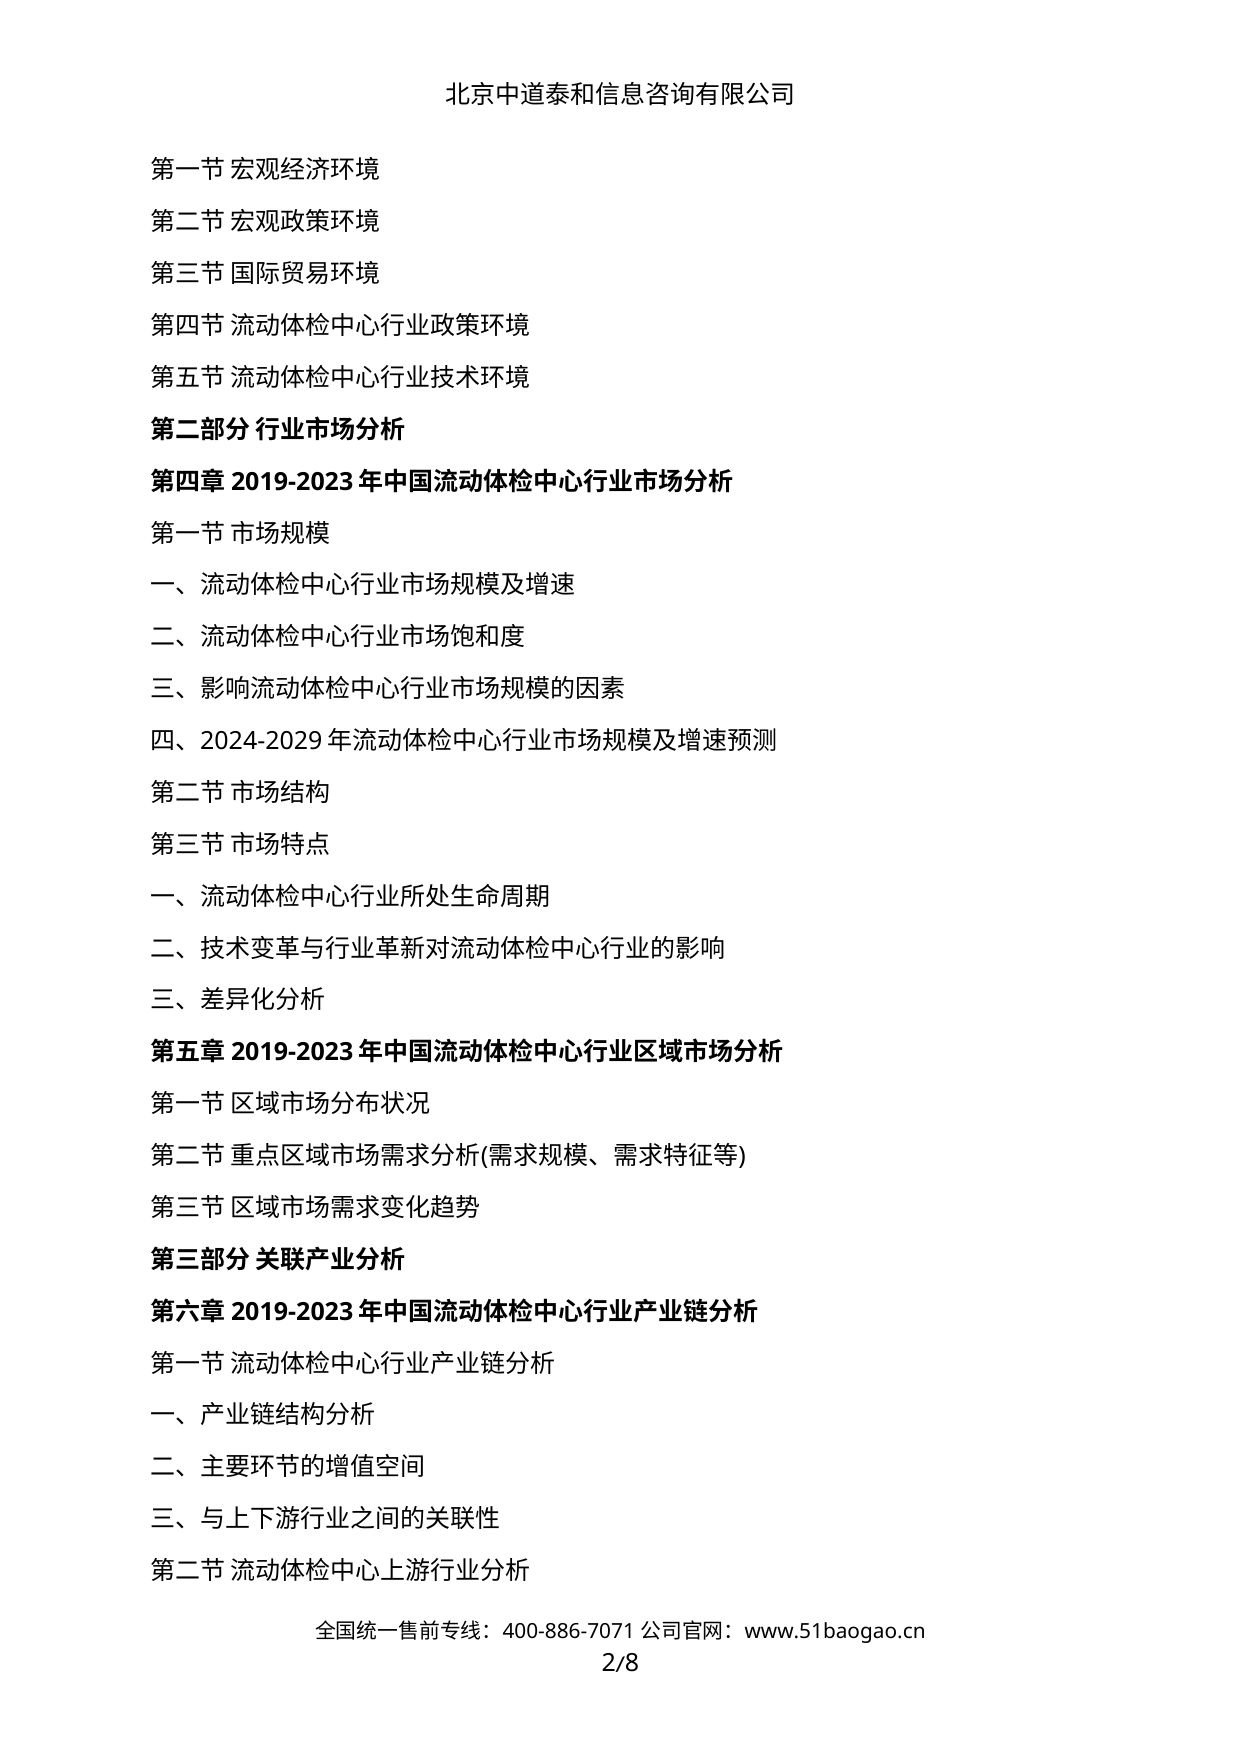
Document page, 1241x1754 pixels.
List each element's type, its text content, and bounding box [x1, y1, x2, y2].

text 第一节 流动体检中心行业产业链分析 [150, 1343, 1090, 1379]
text 第四章 2019-2023年中国流动体检中心行业市场分析 [150, 461, 1090, 497]
text 二、技术变革与行业革新对流动体检中心行业的影响 [150, 928, 1090, 964]
text 第五章 2019-2023年中国流动体检中心行业区域市场分析 [150, 1032, 1090, 1068]
text 第一节 市场规模 [150, 513, 1090, 549]
text 第四节 流动体检中心行业政策环境 [150, 306, 1090, 342]
text 三、影响流动体检中心行业市场规模的因素 [150, 669, 1090, 705]
text 第三节 市场特点 [150, 824, 1090, 861]
text 二、流动体检中心行业市场饱和度 [150, 617, 1090, 653]
text 一、产业链结构分析 [150, 1395, 1090, 1431]
text 第二部分 行业市场分析 [150, 409, 1090, 446]
text 第三部分 关联产业分析 [150, 1239, 1090, 1276]
text 第三节 国际贸易环境 [150, 254, 1090, 290]
text 第二节 宏观政策环境 [150, 202, 1090, 238]
text 三、与上下游行业之间的关联性 [150, 1499, 1090, 1535]
text 第六章 2019-2023年中国流动体检中心行业产业链分析 [150, 1291, 1090, 1327]
text 四、2024-2029年流动体检中心行业市场规模及增速预测 [150, 721, 1090, 757]
text 第二节 重点区域市场需求分析(需求规模、需求特征等) [150, 1136, 1090, 1172]
text 三、差异化分析 [150, 980, 1090, 1016]
text 一、流动体检中心行业市场规模及增速 [150, 565, 1090, 601]
text 第一节 区域市场分布状况 [150, 1084, 1090, 1120]
text 第一节 宏观经济环境 [150, 150, 1090, 186]
text 第三节 区域市场需求变化趋势 [150, 1187, 1090, 1224]
text 二、主要环节的增值空间 [150, 1447, 1090, 1483]
text 一、流动体检中心行业所处生命周期 [150, 876, 1090, 912]
text 第五节 流动体检中心行业技术环境 [150, 357, 1090, 394]
text 第二节 市场结构 [150, 772, 1090, 809]
text 第二节 流动体检中心上游行业分析 [150, 1551, 1090, 1587]
